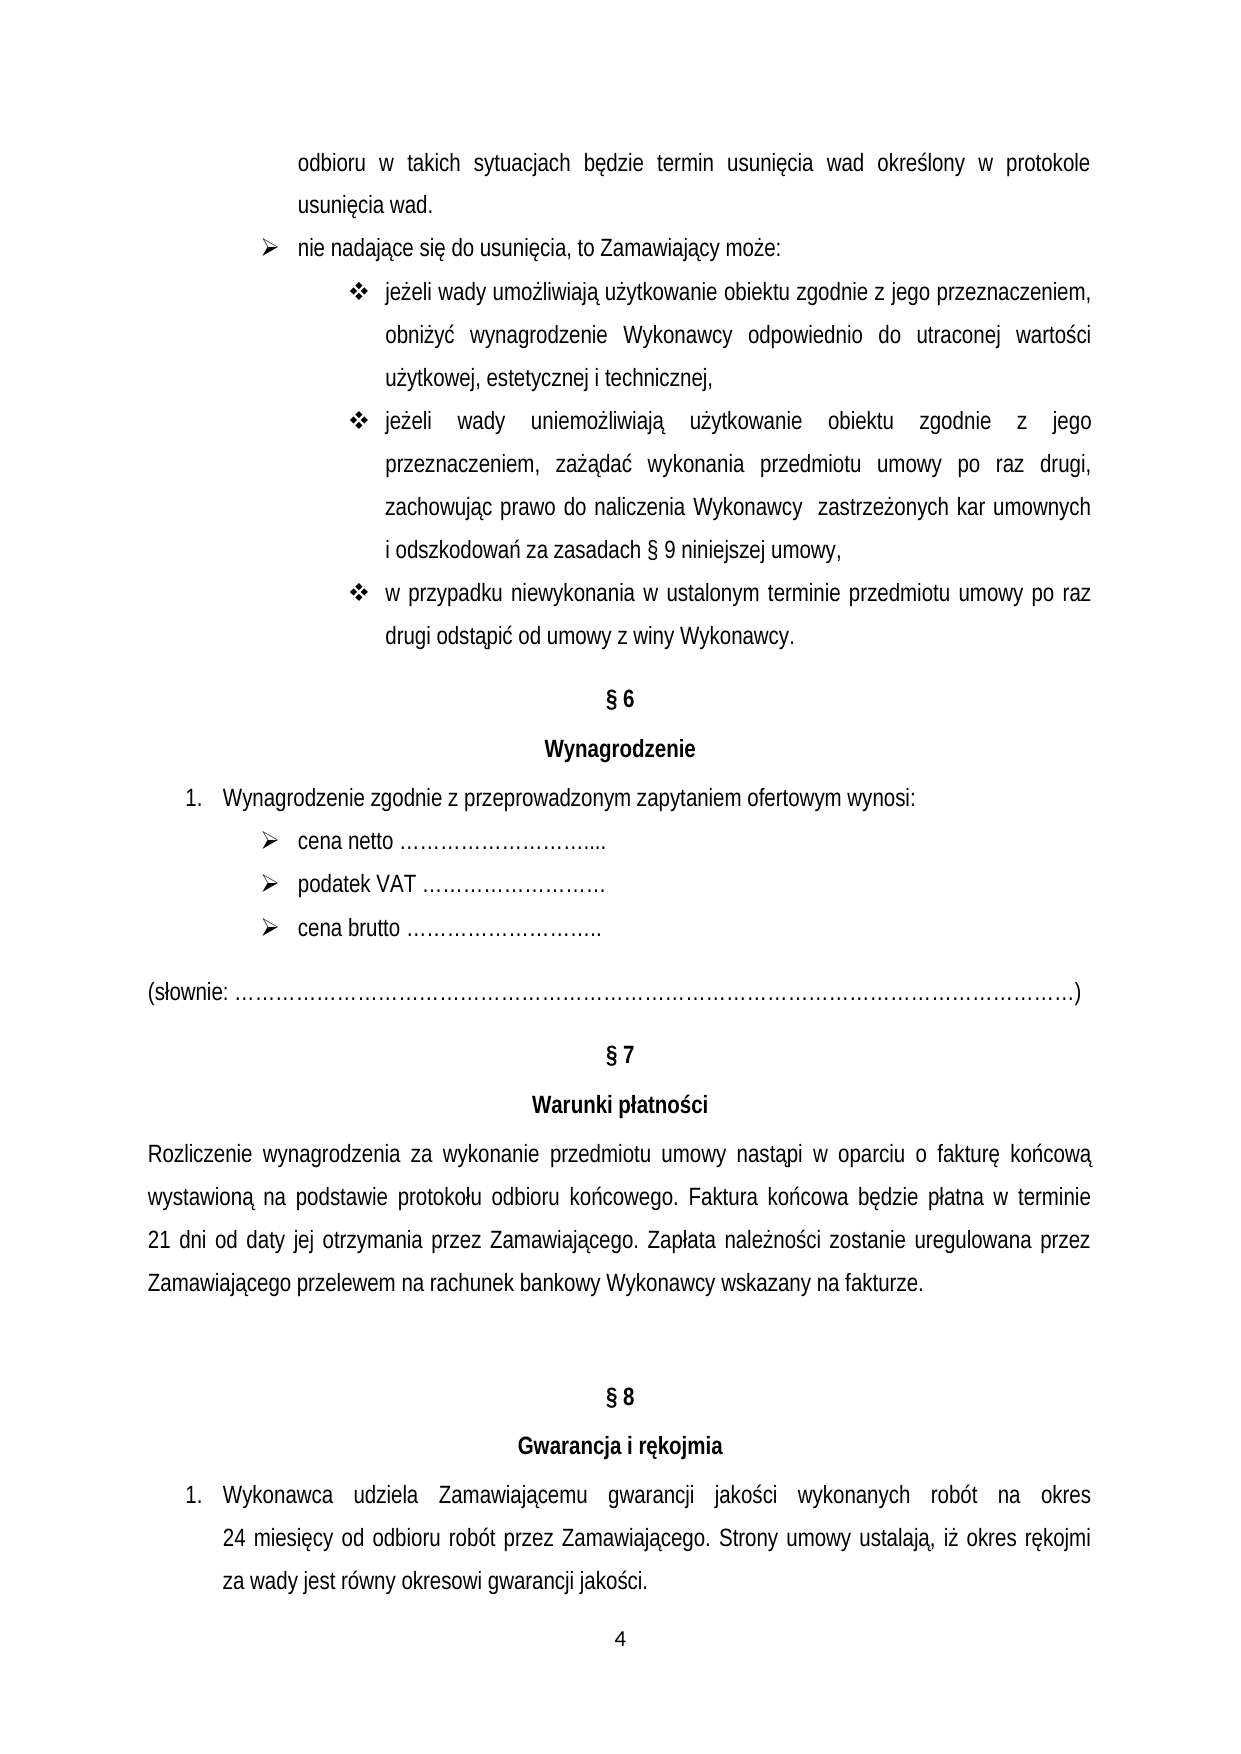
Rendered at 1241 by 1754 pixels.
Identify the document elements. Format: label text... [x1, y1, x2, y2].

text (słownie: ……………………………………………………………………………………………………………) [148, 977, 1093, 1005]
list nie nadające się do usunięcia, to Zamawiający może: [260, 233, 1093, 262]
list cena brutto ……………………….. [260, 913, 1093, 942]
text Wynagrodzenie [148, 734, 1093, 762]
list Wykonawca udziela Zamawiającemu gwarancji jakości wykonanych robót na okres 24 miesięcy od odbioru robót przez Zamawiającego. Strony umowy ustalają, iż okres rękojmi za wady jest równy okresowi gwarancji jakości. [185, 1480, 1093, 1595]
list jeżeli wady uniemożliwiają użytkowanie obiektu zgodnie z jego przeznaczeniem, zażądać wykonania przedmiotu umowy po raz drugi, zachowując prawo do naliczenia Wykonawcy zastrzeżonych kar umownych i odszkodowań za zasadach § 9 niniejszej umowy, [348, 406, 1093, 563]
text § 6 [148, 684, 1093, 713]
text Rozliczenie wynagrodzenia za wykonanie przedmiotu umowy nastąpi w oparciu o fakturę końcową wystawioną na podstawie protokołu odbioru końcowego. Faktura końcowa będzie płatna w terminie 21 dni od daty jej otrzymania przez Zamawiającego. Zapłata należności zostanie uregulowana przez Zamawiającego przelewem na rachunek bankowy Wykonawcy wskazany na fakturze. [148, 1139, 1093, 1297]
list Wynagrodzenie zgodnie z przeprowadzonym zapytaniem ofertowym wynosi: [185, 783, 1093, 812]
text § 8 [148, 1381, 1093, 1410]
list podatek VAT ……………………… [260, 869, 1093, 898]
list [260, 148, 1093, 219]
text Gwarancja i rękojmia [148, 1431, 1093, 1459]
list jeżeli wady umożliwiają użytkowanie obiektu zgodnie z jego przeznaczeniem, obniżyć wynagrodzenie Wykonawcy odpowiednio do utraconej wartości użytkowej, estetycznej i technicznej, [348, 277, 1093, 391]
list w przypadku niewykonania w ustalonym terminie przedmiotu umowy po raz drugi odstąpić od umowy z winy Wykonawcy. [348, 577, 1093, 649]
list cena netto ……………………….... [260, 826, 1093, 855]
text § 7 [148, 1041, 1093, 1069]
text Warunki płatności [148, 1090, 1093, 1119]
